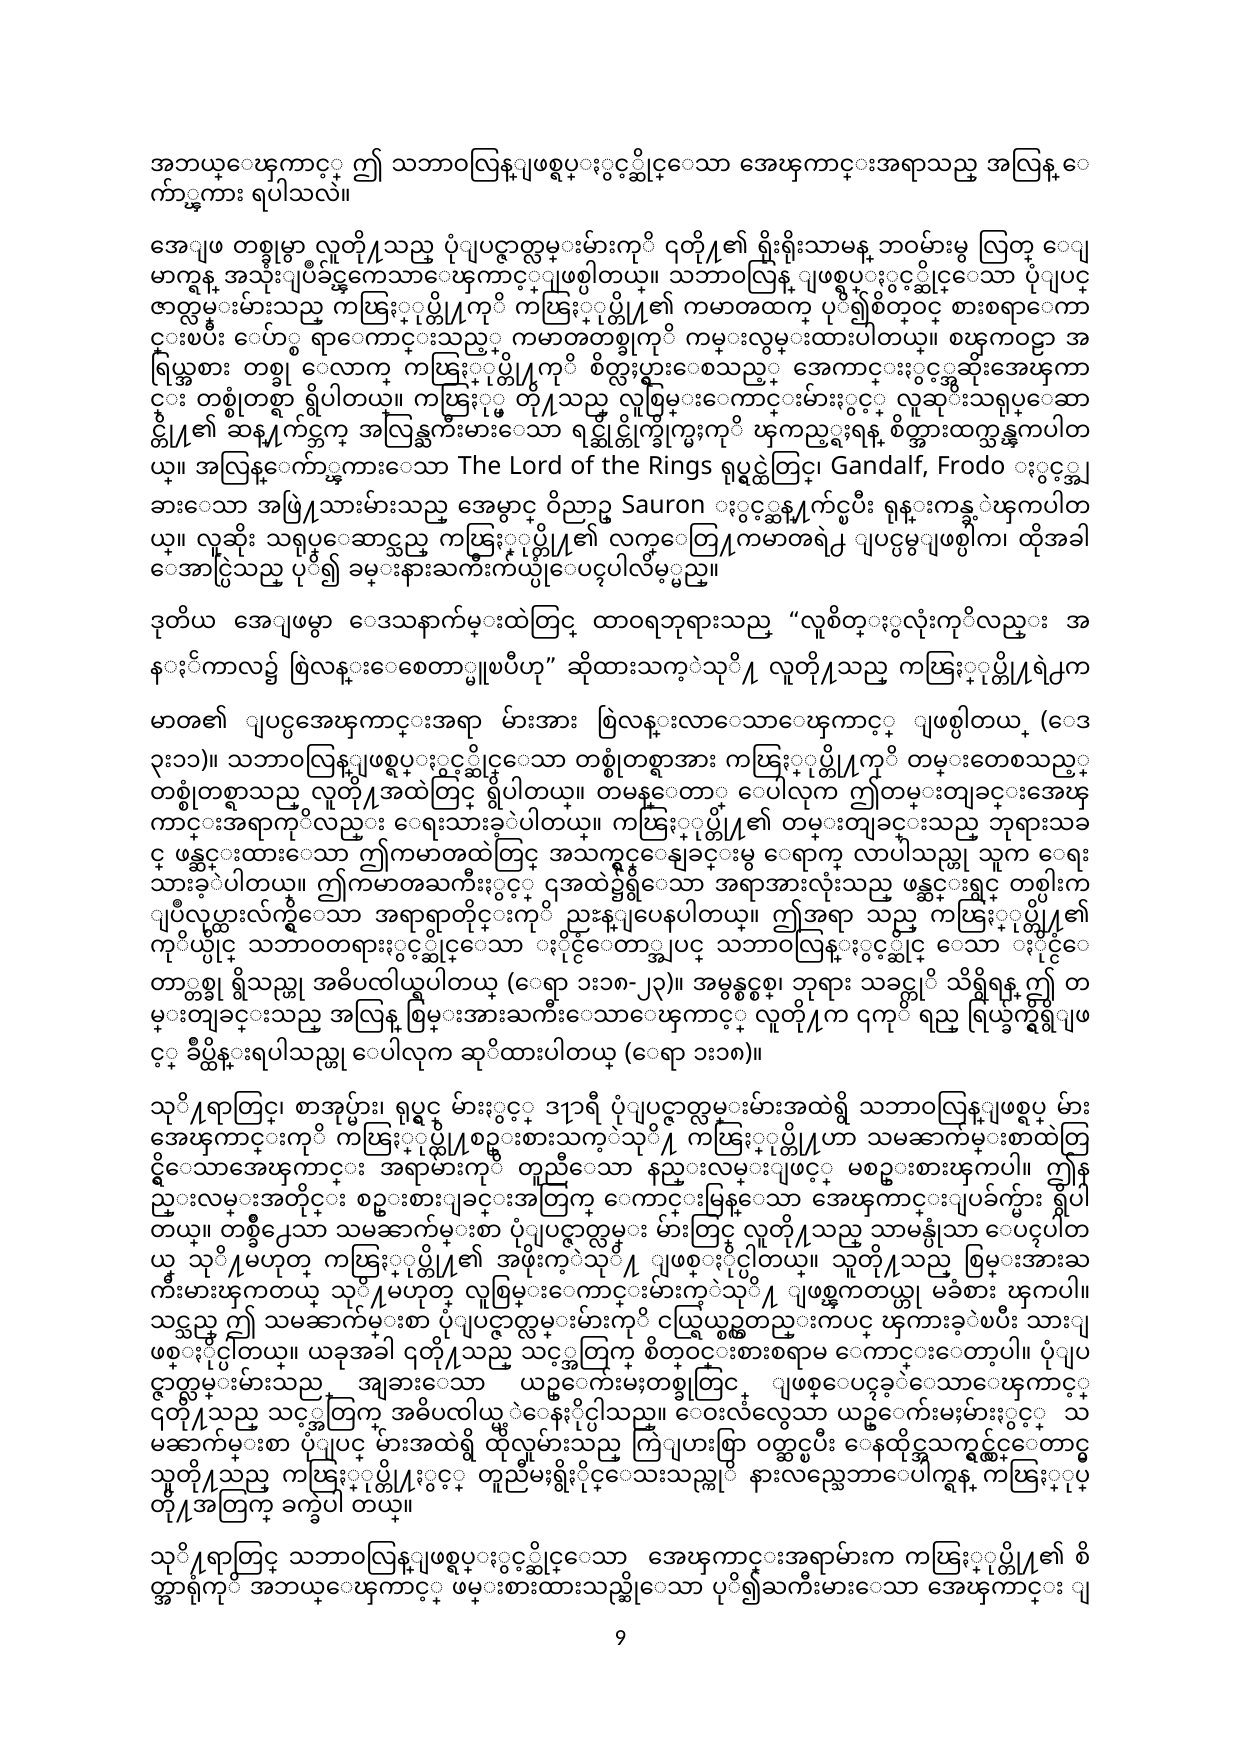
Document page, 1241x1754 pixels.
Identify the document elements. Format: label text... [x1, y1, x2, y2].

text အဘယ္ေၾကာင့္ ဤ သဘာဝလြန္ျဖစ္ရပ္ႏွင့္ဆိုင္ေသာ အေၾကာင္းအရာသည္ အလြန္ ေက်ာ္ၾကား ရပါသလဲ။ [150, 150, 1090, 207]
text ဒုတိယ အေျဖမွာ ေဒသနာက်မ္းထဲတြင္ ထာဝရဘုရားသည္ “လူစိတ္ႏွလုံးကုိလည္း အနႏၲကာလ၌ စြဲလန္းေစေတာ္မူၿပီဟု” ဆိုထားသက့ဲသုိ႔ လူတို႔သည္ ကၽြႏ္ုပ္တို႔ရဲ႕ကမာၻ၏ ျပင္ပအေၾကာင္းအရာ မ်ားအား စြဲလန္းလာေသာေၾကာင့္ ျဖစ္ပါတယ္ (ေဒ ၃း၁၁)။ သဘာဝလြန္ျဖစ္ရပ္ႏွင့္ဆိုင္ေသာ တစ္စုံတစ္ရာအား ကၽြႏ္ုပ္တို႔ကုိ တမ္းတေစသည့္ တစ္စုံတစ္ရာသည္ လူတို႔အထဲတြင္ ရွိပါတယ္။ တမန္ေတာ္ ေပါလုက ဤတမ္းတျခင္းအေၾကာင္းအရာကုိလည္း ေရးသားခ့ဲပါတယ္။ ကၽြႏ္ုပ္တို႔၏ တမ္းတျခင္းသည္ ဘုရားသခင္ ဖန္ဆင္းထားေသာ ဤကမာၻထဲတြင္ အသက္ရွင္ေနျခင္းမွ ေရာက္ လာပါသည္ဟု သူက ေရးသားခ့ဲပါတယ္။ ဤကမာၻႀကီးႏွင့္ ၎အထဲ၌ရွိေသာ အရာအားလုံးသည္ ဖန္ဆင္းရွင္ တစ္ပါးက ျပဳလုပ္ထားလ်က္ရွိေသာ အရာရာတိုင္းကုိ ညႊန္ျပေနပါတယ္။ ဤအရာ သည္ ကၽြႏ္ုပ္တို႔၏ ကုိယ္ပိုင္ သဘာဝတရားႏွင့္ဆိုင္ေသာ ႏိုင္ငံေတာ္အျပင္ သဘာဝလြန္ႏွင့္ဆိုင္ ေသာ ႏိုင္ငံေတာ္တစ္ခု ရွိသည္ဟု အဓိပၸါယ္ရပါတယ္ (ေရာ ၁း၁၈-၂၃)။ အမွန္စင္စစ္၊ ဘုရား သခင္ကုိ သိရွိရန္ ဤ တမ္းတျခင္းသည္ အလြန္ စြမ္းအားႀကီးေသာေၾကာင့္ လူတို႔က ၎ကုိ ရည္ ရြယ္ခ်က္ရွိရွိျဖင့္ ခ်ဳပ္ထိန္းရပါသည္ဟု ေပါလုက ဆုိထားပါတယ္ (ေရာ ၁း၁၈)။ [150, 607, 1090, 1067]
text အေျဖ တစ္ခုမွာ လူတို႔သည္ ပုံျပင္ဇာတ္လမ္းမ်ားကုိ ၎တို႔၏ ရိုးရိုးသာမန္ ဘဝမ်ားမွ လြတ္ ေျမာက္ရန္ အသုံးျပဳခ်င္ၾကေသာေၾကာင့္ျဖစ္ပါတယ္။ သဘာဝလြန္ ျဖစ္ရပ္ႏွင့္ဆိုင္ေသာ ပုံျပင္ ဇာတ္လမ္းမ်ားသည္ ကၽြႏ္ုပ္တို႔ကုိ ကၽြႏ္ုပ္တို႔၏ ကမာၻထက္ ပုိ၍စိတ္ဝင္ စားစရာေကာင္းၿပီး ေပ်ာ္စ ရာေကာင္းသည့္ ကမာၻတစ္ခုကုိ ကမ္းလွမ္းထားပါတယ္။ စၾကဝဠာ အရြယ္အစား တစ္ခု ေလာက္ ကၽြႏ္ုပ္တို႔ကုိ စိတ္လႈပ္ရွားေစသည့္ အေကာင္းႏွင့္အဆိုးအေၾကာင္း တစ္စုံတစ္ရာ ရွိပါတယ္။ ကၽြႏု္ပ္ တို႔သည္ လူစြမ္းေကာင္းမ်ားႏွင့္ လူဆုိးသရုပ္ေဆာင္တို႔၏ ဆန္႔က်င္ဘက္ အလြန္ႀကီးမားေသာ ရင္ဆိုင္တိုက္ခိုက္မႈကုိ ၾကည့္ရႈရန္ စိတ္အားထက္သန္ၾကပါတယ္။ အလြန္ေက်ာ္ၾကားေသာ The Lord of the Rings ရုပ္ရွင္ထဲတြင္၊ Gandalf, Frodo ႏွင့္အျခားေသာ အဖြဲ႔သားမ်ားသည္ အေမွာင္ ဝိညာဥ္ Sauron ႏွင့္ဆန္႔က်င္ၿပီး ရုန္းကန္ခ့ဲၾကပါတယ္။ လူဆိုး သရုပ္ေဆာင္သည္ ကၽြႏ္ုပ္တို႔၏ လက္ေတြ႔ကမာၻရဲ႕ ျပင္ပမွျဖစ္ပါက၊ ထိုအခါ ေအာင္ပြဲသည္ ပုိ၍ ခမ္းနားႀကီးက်ယ္ပုံေပၚပါလိမ့္မည္။ [150, 232, 1090, 582]
text သုိ႔ရာတြင္၊ စာအုပ္မ်ား၊ ရုပ္ရွင္ မ်ားႏွင့္ ဒ႑ာရီ ပုံျပင္ဇာတ္လမ္းမ်ားအထဲရွိ သဘာဝလြန္ျဖစ္ရပ္ မ်ားအေၾကာင္းကုိ ကၽြႏ္ုပ္တို႔စဥ္းစားသက့ဲသုိ႔ ကၽြႏ္ုပ္တို႔ဟာ သမၼာက်မ္းစာထဲတြင္ရွိေသာအေၾကာင္း အရာမ်ားကုိ တူညီေသာ နည္းလမ္းျဖင့္ မစဥ္းစားၾကပါ။ ဤနည္းလမ္းအတိုင္း စဥ္းစားျခင္းအတြက္ ေကာင္းမြန္ေသာ အေၾကာင္းျပခ်က္မ်ား ရွိပါတယ္။ တစ္ခ်ဳိ႕ေသာ သမၼာက်မ္းစာ ပုံျပင္ဇာတ္လမ္း မ်ားတြင္ လူတို႔သည္ သာမန္ပုံသာ ေပၚပါတယ္ သုိ႔မဟုတ္ ကၽြႏ္ုပ္တို႔၏ အဖိုးက့ဲသုိ႔ ျဖစ္ႏိုင္ပါတယ္။ သူတို႔သည္ စြမ္းအားႀကီးမားၾကတယ္ သုိ႔မဟုတ္ လူစြမ္းေကာင္းမ်ားက့ဲသုိ႔ ျဖစ္ၾကတယ္ဟု မခံစား ၾကပါ။ သင္သည္ ဤ သမၼာက်မ္းစာ ပုံျပင္ဇာတ္လမ္းမ်ားကုိ ငယ္ရြယ္စဥ္ကတည္းကပင္ ၾကားခ့ဲၿပီး သားျဖစ္ႏိုင္ပါတယ္။ ယခုအခါ ၎တို႔သည္ သင့္အတြက္ စိတ္ဝင္းစားစရာမ ေကာင္းေတာ့ပါ။ ပုံျပင္ဇာတ္လမ္းမ်ားသည္ အျခားေသာ ယဥ္ေက်းမႈတစ္ခုတြင္ ျဖစ္ေပၚခ့ဲေသာေၾကာင့္ ၎တို႔သည္ သင့္အတြက္ အဓိပၸါယ္မ့ဲေနႏိုင္ပါသည္။ ေဝးလံလွေသာ ယဥ္ေက်းမႈမ်ားႏွင့္ သမၼာက်မ္းစာ ပုံျပင္ မ်ားအထဲရွိ ထိုလူမ်ားသည္ ကြဲျပားစြာ ဝတ္ဆင္ၿပီး ေနထိုင္အသက္ရွင္လွ်င္ေတာင္မွ သူတို႔သည္ ကၽြႏ္ုပ္တို႔ႏွင့္ တူညီမႈရွိႏိုင္ေသးသည္ကုိ နားလည္သေဘာေပါက္ရန္ ကၽြႏ္ုပ္တို႔အတြက္ ခက္ခဲပါ တယ္။ [150, 1093, 1090, 1518]
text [150, 1543, 1090, 1600]
